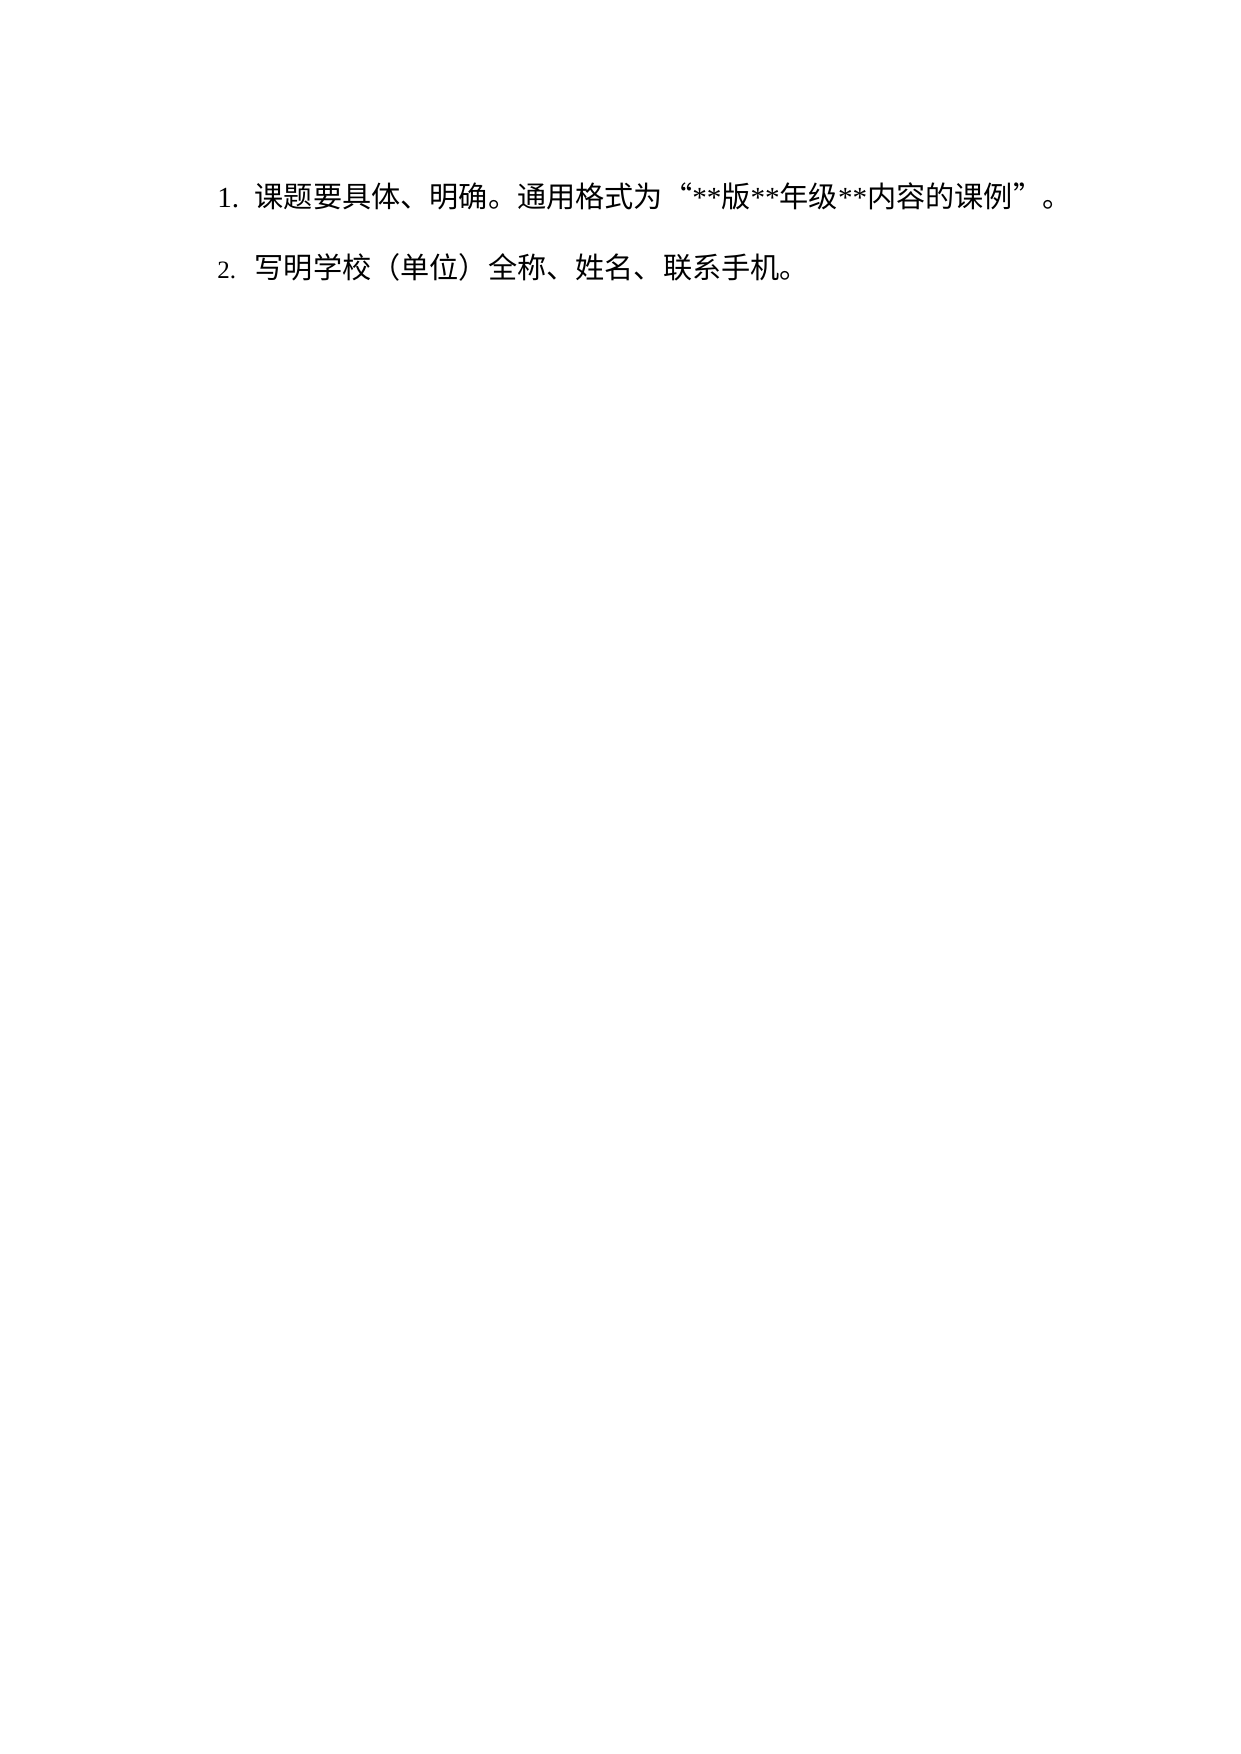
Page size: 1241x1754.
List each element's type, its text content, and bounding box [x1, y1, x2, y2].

list 课题要具体、明确。通用格式为“**版**年级**内容的课例”。 [217, 162, 1053, 227]
list 写明学校（单位）全称、姓名、联系手机。 [217, 233, 1053, 298]
